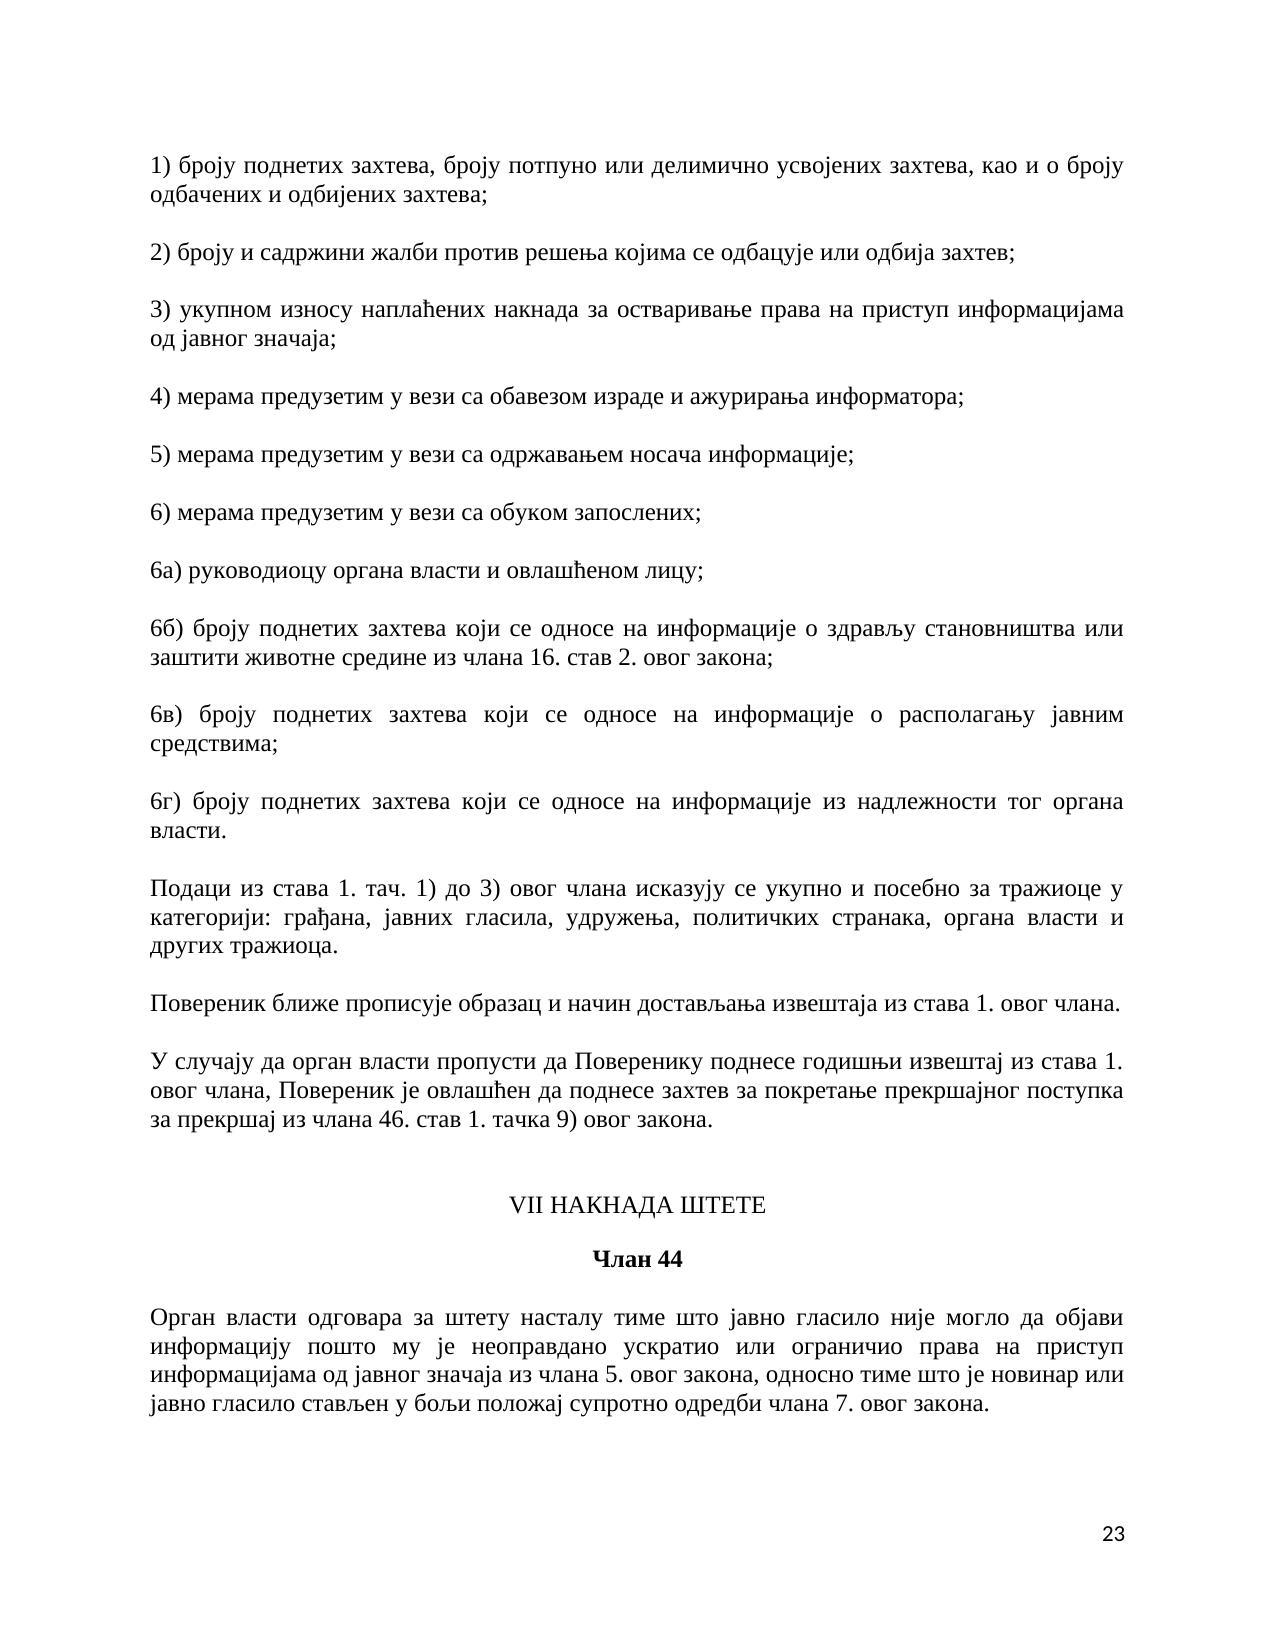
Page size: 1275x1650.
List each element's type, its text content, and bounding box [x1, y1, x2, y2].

text 3) укупном износу наплаћених накнада за остваривање права на приступ информацијама од јавног значаја; [150, 294, 1125, 352]
text 6) мерама предузетим у вези са обуком запослених; [150, 497, 1125, 526]
text 6г) броју поднетих захтева који се односе на информације из надлежности тог органа власти. [150, 786, 1125, 844]
text Подаци из става 1. тач. 1) до 3) овог члана исказују се укупно и посебно за тражиоце у категорији: грађана, јавних гласила, удружења, политичких странака, органа власти и других тражиоца. [150, 873, 1125, 959]
text 6в) броју поднетих захтева који се односе на информације о располагању јавним средствима; [150, 699, 1125, 757]
text Орган власти одговара за штету насталу тиме што јавно гласило није могло да објави информацију пошто му је неоправдано ускратио или ограничио права на приступ информацијама од јавног значаја из члана 5. овог закона, односно тиме што је новинар или јавно гласило стављен у бољи положај супротно одредби члана 7. овог закона. [150, 1302, 1125, 1417]
text VII НАКНАДА ШТЕТЕ [150, 1190, 1125, 1219]
text 5) мерама предузетим у вези са одржавањем носача информације; [150, 439, 1125, 468]
text 6б) броју поднетих захтева који се односе на информације о здрављу становништва или заштити животне средине из члана 16. став 2. овог закона; [150, 613, 1125, 670]
text У случају да орган власти пропусти да Поверенику поднесе годишњи извештај из става 1. овог члана, Повереник је овлашћен да поднесе захтев за покретање прекршајног поступка за прекршај из члана 46. став 1. тачка 9) овог закона. [150, 1046, 1125, 1132]
text 6а) руководиоцу органа власти и овлашћеном лицу; [150, 555, 1125, 584]
text Повереник ближе прописује образац и начин достављања извештаја из става 1. овог члана. [150, 988, 1125, 1017]
text 4) мерама предузетим у вези са обавезом израде и ажурирања информатора; [150, 381, 1125, 410]
text Члан 44 [150, 1244, 1125, 1273]
text 2) броју и садржини жалби против решења којима се одбацује или одбија захтев; [150, 237, 1125, 265]
text 1) броју поднетих захтева, броју потпуно или делимично усвојених захтева, као и о броју одбачених и одбијених захтева; [150, 150, 1125, 207]
